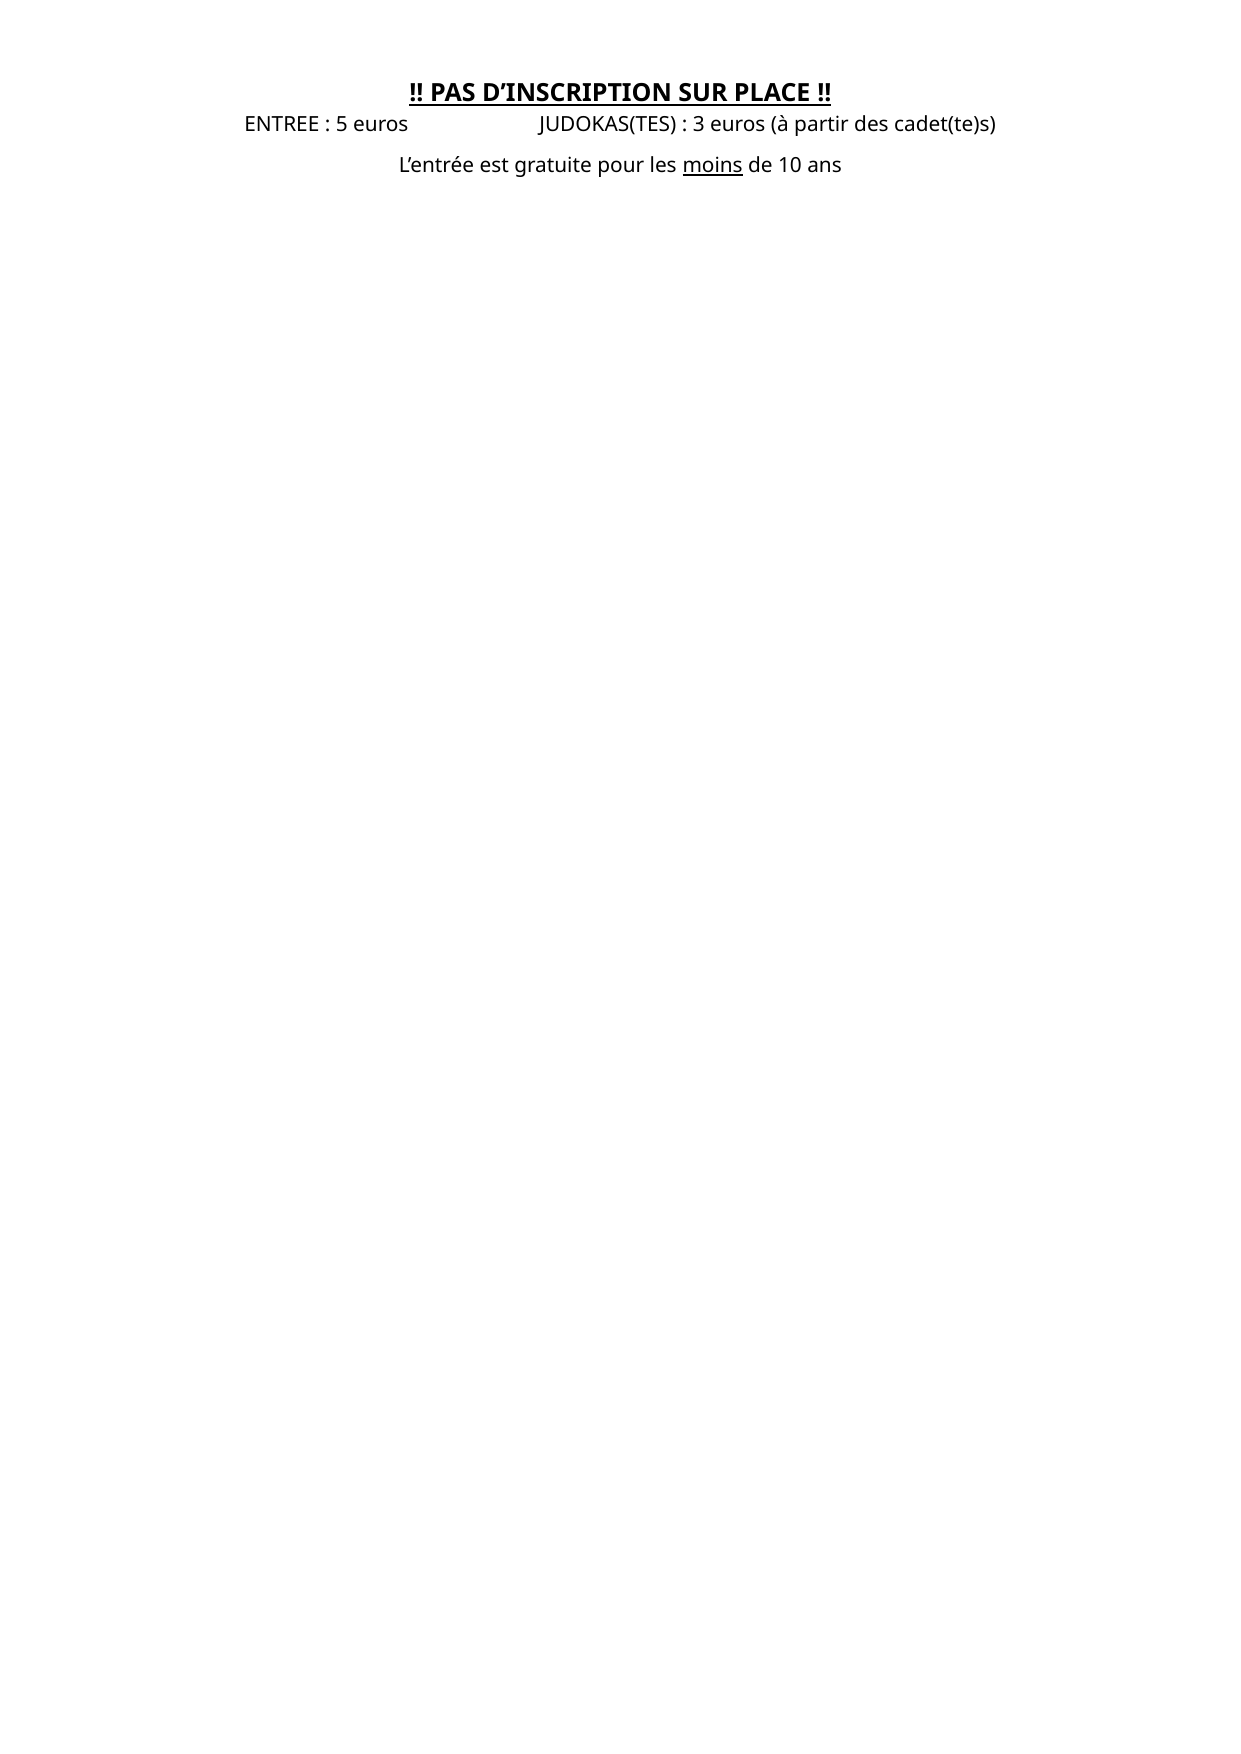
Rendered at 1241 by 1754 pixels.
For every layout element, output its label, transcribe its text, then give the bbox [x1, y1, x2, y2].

text !! PAS D’INSCRIPTION SUR PLACE !! ENTREE : 5 euros JUDOKAS(TES) : 3 euros (à partir des cadet(te)s) [75, 75, 1165, 137]
text L’entrée est gratuite pour les moins de 10 ans [75, 150, 1165, 178]
